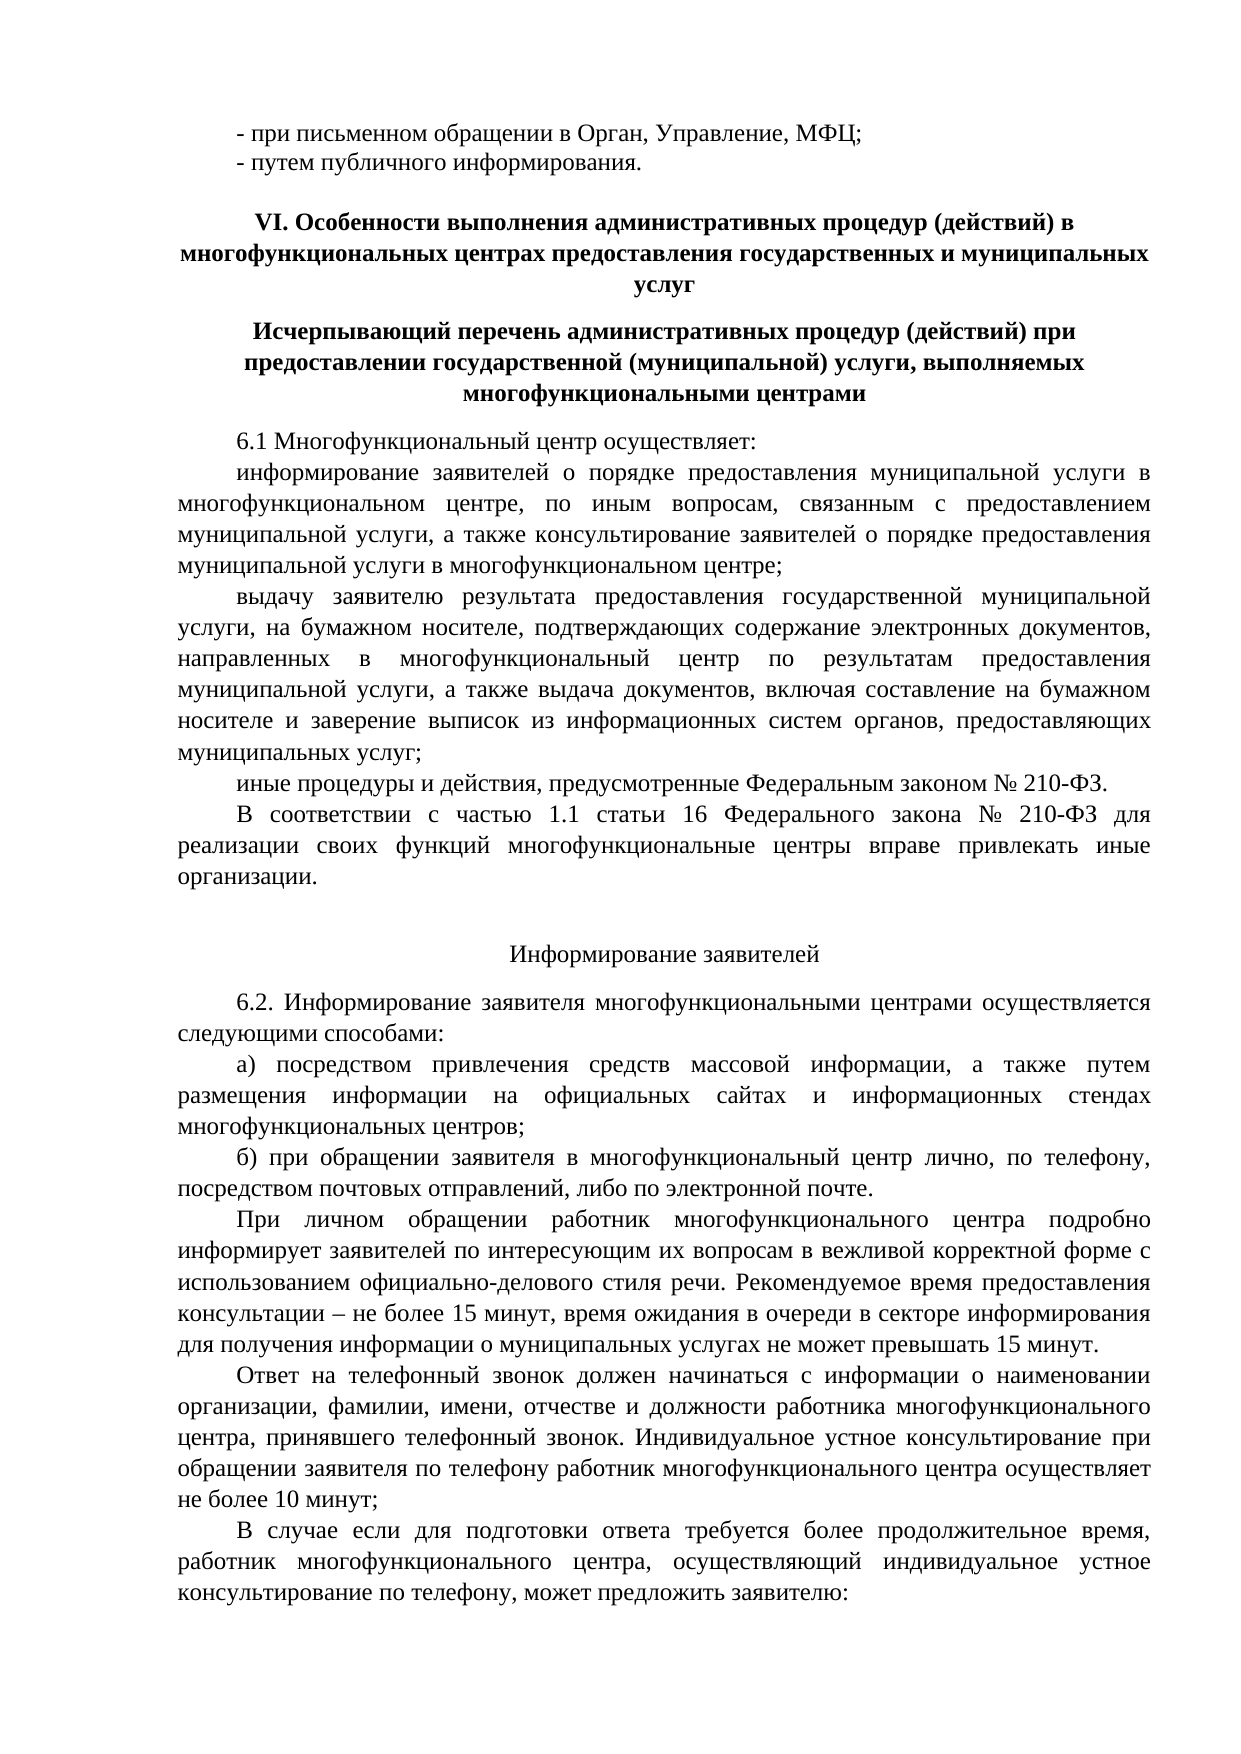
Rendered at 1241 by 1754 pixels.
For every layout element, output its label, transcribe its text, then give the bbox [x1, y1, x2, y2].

text а) посредством привлечения средств массовой информации, а также путем размещения информации на официальных сайтах и информационных стендах многофункциональных центров; [177, 1049, 1152, 1140]
text Исчерпывающий перечень административных процедур (действий) при предоставлении государственной (муниципальной) услуги, выполняемых многофункциональными центрами [177, 316, 1152, 407]
text При личном обращении работник многофункционального центра подробно информирует заявителей по интересующим их вопросам в вежливой корректной форме с использованием официально-делового стиля речи. Рекомендуемое время предоставления консультации – не более 15 минут, время ожидания в очереди в секторе информирования для получения информации о муниципальных услугах не может превышать 15 минут. [177, 1204, 1152, 1357]
text В соответствии с частью 1.1 статьи 16 Федерального закона № 210-ФЗ для реализации своих функций многофункциональные центры вправе привлекать иные организации. [177, 799, 1152, 889]
text VI. Особенности выполнения административных процедур (действий) в многофункциональных центрах предоставления государственных и муниципальных услуг [177, 207, 1152, 297]
text 6.1 Многофункциональный центр осуществляет: [177, 426, 1152, 455]
text 6.2. Информирование заявителя многофункциональными центрами осуществляется следующими способами: [177, 987, 1152, 1047]
text - при письменном обращении в Орган, Управление, МФЦ; [177, 118, 1152, 147]
text Информирование заявителей [177, 939, 1152, 968]
text В случае если для подготовки ответа требуется более продолжительное время, работник многофункционального центра, осуществляющий индивидуальное устное консультирование по телефону, может предложить заявителю: [177, 1515, 1152, 1606]
text б) при обращении заявителя в многофункциональный центр лично, по телефону, посредством почтовых отправлений, либо по электронной почте. [177, 1142, 1152, 1202]
text - путем публичного информирования. [177, 147, 1152, 176]
text информирование заявителей о порядке предоставления муниципальной услуги в многофункциональном центре, по иным вопросам, связанным с предоставлением муниципальной услуги, а также консультирование заявителей о порядке предоставления муниципальной услуги в многофункциональном центре; [177, 457, 1152, 579]
text Ответ на телефонный звонок должен начинаться с информации о наименовании организации, фамилии, имени, отчестве и должности работника многофункционального центра, принявшего телефонный звонок. Индивидуальное устное консультирование при обращении заявителя по телефону работник многофункционального центра осуществляет не более 10 минут; [177, 1360, 1152, 1513]
text иные процедуры и действия, предусмотренные Федеральным законом № 210-ФЗ. [177, 768, 1152, 796]
text выдачу заявителю результата предоставления государственной муниципальной услуги, на бумажном носителе, подтверждающих содержание электронных документов, направленных в многофункциональный центр по результатам предоставления муниципальной услуги, а также выдача документов, включая составление на бумажном носителе и заверение выписок из информационных систем органов, предоставляющих муниципальных услуг; [177, 581, 1152, 765]
